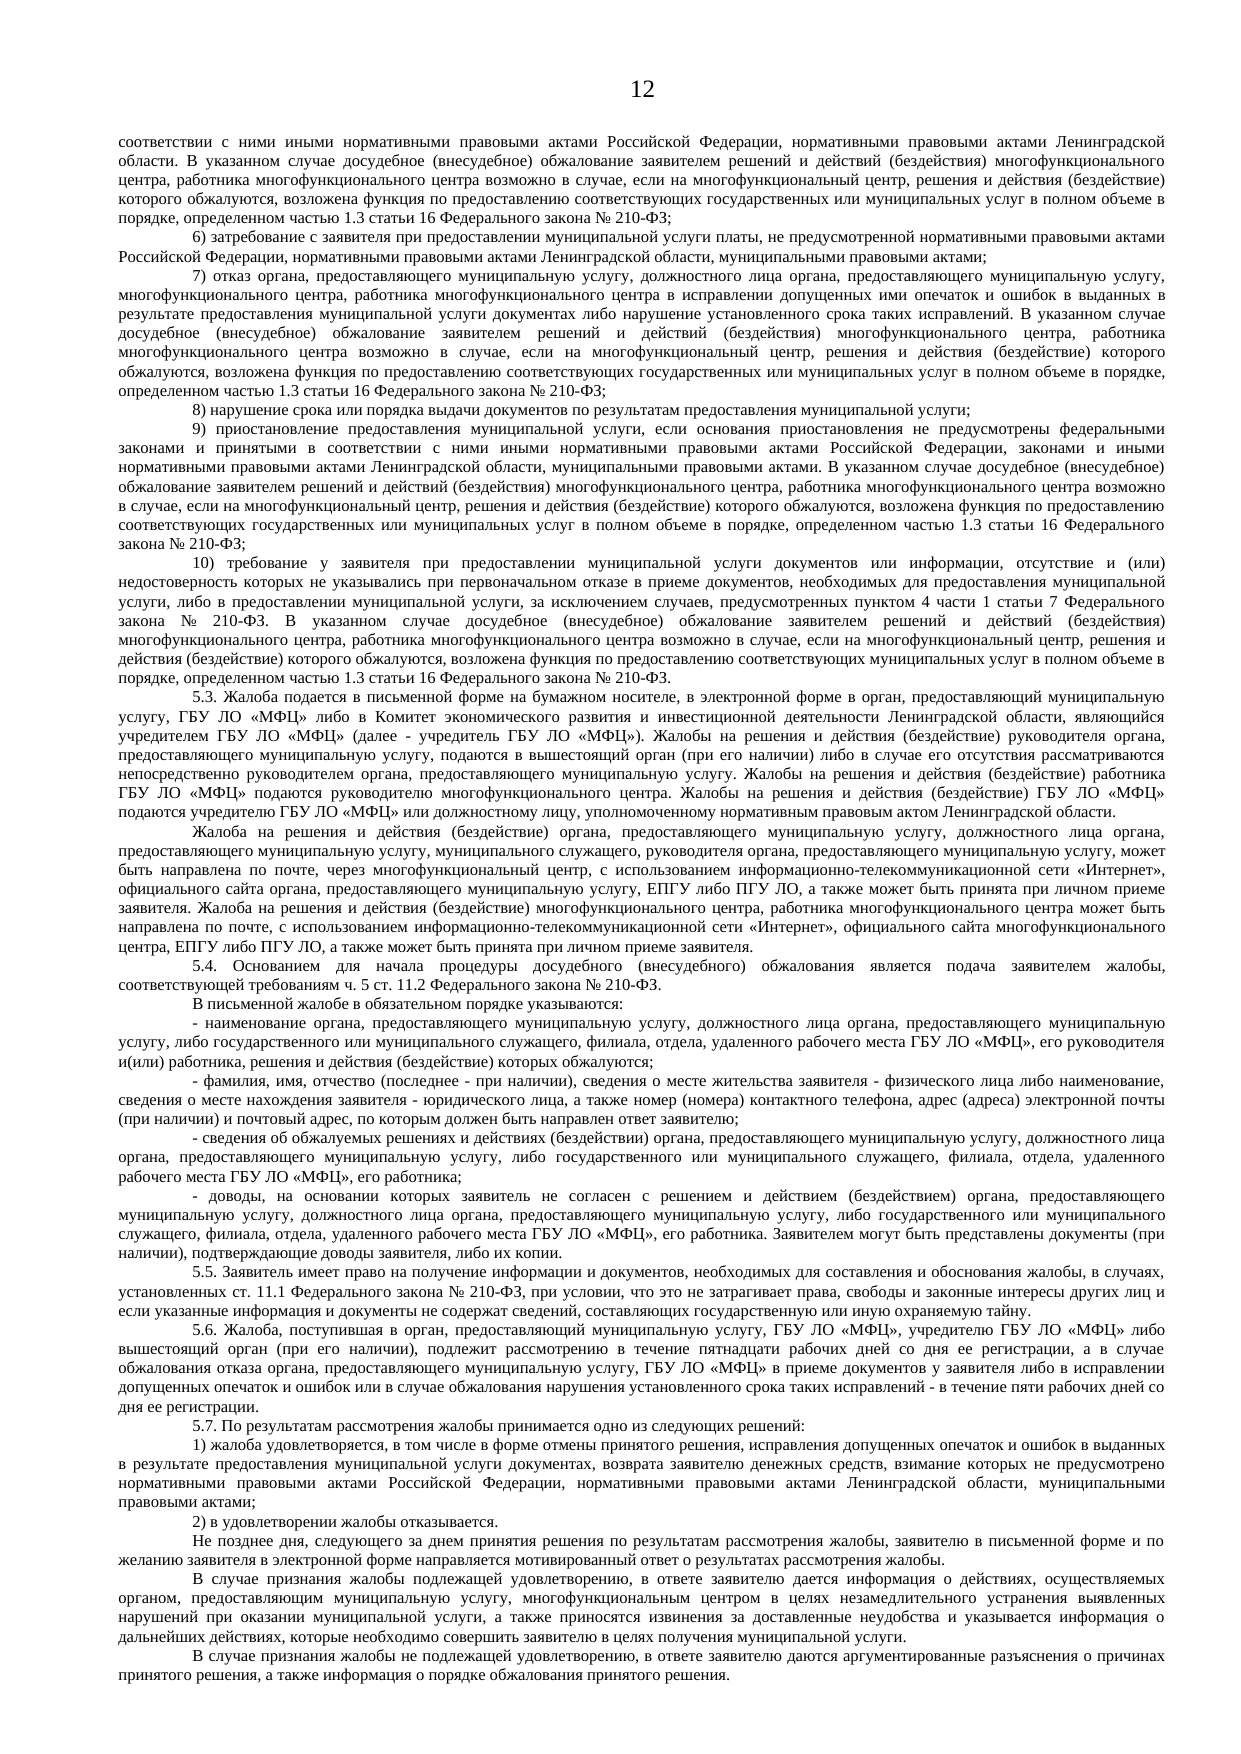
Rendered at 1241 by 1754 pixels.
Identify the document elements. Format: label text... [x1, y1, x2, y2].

text 5.3. Жалоба подается в письменной форме на бумажном носителе, в электронной форме в орган, предоставляющий муниципальную услугу, ГБУ ЛО «МФЦ» либо в Комитет экономического развития и инвестиционной деятельности Ленинградской области, являющийся учредителем ГБУ ЛО «МФЦ» (далее - учредитель ГБУ ЛО «МФЦ»). Жалобы на решения и действия (бездействие) руководителя органа, предоставляющего муниципальную услугу, подаются в вышестоящий орган (при его наличии) либо в случае его отсутствия рассматриваются непосредственно руководителем органа, предоставляющего муниципальную услугу. Жалобы на решения и действия (бездействие) работника ГБУ ЛО «МФЦ» подаются руководителю многофункционального центра. Жалобы на решения и действия (бездействие) ГБУ ЛО «МФЦ» подаются учредителю ГБУ ЛО «МФЦ» или должностному лицу, уполномоченному нормативным правовым актом Ленинградской области. [118, 687, 1167, 821]
text Жалоба на решения и действия (бездействие) органа, предоставляющего муниципальную услугу, должностного лица органа, предоставляющего муниципальную услугу, муниципального служащего, руководителя органа, предоставляющего муниципальную услугу, может быть направлена по почте, через многофункциональный центр, с использованием информационно-телекоммуникационной сети «Интернет», официального сайта органа, предоставляющего муниципальную услугу, ЕПГУ либо ПГУ ЛО, а также может быть принята при личном приеме заявителя. Жалоба на решения и действия (бездействие) многофункционального центра, работника многофункционального центра может быть направлена по почте, с использованием информационно-телекоммуникационной сети «Интернет», официального сайта многофункционального центра, ЕПГУ либо ПГУ ЛО, а также может быть принята при личном приеме заявителя. [118, 821, 1167, 956]
text 1) жалоба удовлетворяется, в том числе в форме отмены принятого решения, исправления допущенных опечаток и ошибок в выданных в результате предоставления муниципальной услуги документах, возврата заявителю денежных средств, взимание которых не предусмотрено нормативными правовыми актами Российской Федерации, нормативными правовыми актами Ленинградской области, муниципальными правовыми актами; [118, 1435, 1167, 1511]
text В письменной жалобе в обязательном порядке указываются: [118, 994, 1167, 1013]
text Не позднее дня, следующего за днем принятия решения по результатам рассмотрения жалобы, заявителю в письменной форме и по желанию заявителя в электронной форме направляется мотивированный ответ о результатах рассмотрения жалобы. [118, 1531, 1167, 1569]
text - доводы, на основании которых заявитель не согласен с решением и действием (бездействием) органа, предоставляющего муниципальную услугу, должностного лица органа, предоставляющего муниципальную услугу, либо государственного или муниципального служащего, филиала, отдела, удаленного рабочего места ГБУ ЛО «МФЦ», его работника. Заявителем могут быть представлены документы (при наличии), подтверждающие доводы заявителя, либо их копии. [118, 1186, 1167, 1262]
text 5.5. Заявитель имеет право на получение информации и документов, необходимых для составления и обоснования жалобы, в случаях, установленных ст. 11.1 Федерального закона № 210-ФЗ, при условии, что это не затрагивает права, свободы и законные интересы других лиц и если указанные информация и документы не содержат сведений, составляющих государственную или иную охраняемую тайну. [118, 1262, 1167, 1320]
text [118, 131, 1167, 227]
text В случае признания жалобы не подлежащей удовлетворению, в ответе заявителю даются аргументированные разъяснения о причинах принятого решения, а также информация о порядке обжалования принятого решения. [118, 1646, 1167, 1684]
text - сведения об обжалуемых решениях и действиях (бездействии) органа, предоставляющего муниципальную услугу, должностного лица органа, предоставляющего муниципальную услугу, либо государственного или муниципального служащего, филиала, отдела, удаленного рабочего места ГБУ ЛО «МФЦ», его работника; [118, 1128, 1167, 1186]
text 8) нарушение срока или порядка выдачи документов по результатам предоставления муниципальной услуги; [118, 400, 1167, 419]
text 2) в удовлетворении жалобы отказывается. [118, 1511, 1167, 1531]
text - фамилия, имя, отчество (последнее - при наличии), сведения о месте жительства заявителя - физического лица либо наименование, сведения о месте нахождения заявителя - юридического лица, а также номер (номера) контактного телефона, адрес (адреса) электронной почты (при наличии) и почтовый адрес, по которым должен быть направлен ответ заявителю; [118, 1071, 1167, 1128]
text 6) затребование с заявителя при предоставлении муниципальной услуги платы, не предусмотренной нормативными правовыми актами Российской Федерации, нормативными правовыми актами Ленинградской области, муниципальными правовыми актами; [118, 227, 1167, 266]
text 10) требование у заявителя при предоставлении муниципальной услуги документов или информации, отсутствие и (или) недостоверность которых не указывались при первоначальном отказе в приеме документов, необходимых для предоставления муниципальной услуги, либо в предоставлении муниципальной услуги, за исключением случаев, предусмотренных пунктом 4 части 1 статьи 7 Федерального закона № 210-ФЗ. В указанном случае досудебное (внесудебное) обжалование заявителем решений и действий (бездействия) многофункционального центра, работника многофункционального центра возможно в случае, если на многофункциональный центр, решения и действия (бездействие) которого обжалуются, возложена функция по предоставлению соответствующих муниципальных услуг в полном объеме в порядке, определенном частью 1.3 статьи 16 Федерального закона № 210-ФЗ. [118, 553, 1167, 687]
text 5.6. Жалоба, поступившая в орган, предоставляющий муниципальную услугу, ГБУ ЛО «МФЦ», учредителю ГБУ ЛО «МФЦ» либо вышестоящий орган (при его наличии), подлежит рассмотрению в течение пятнадцати рабочих дней со дня ее регистрации, а в случае обжалования отказа органа, предоставляющего муниципальную услугу, ГБУ ЛО «МФЦ» в приеме документов у заявителя либо в исправлении допущенных опечаток и ошибок или в случае обжалования нарушения установленного срока таких исправлений - в течение пяти рабочих дней со дня ее регистрации. [118, 1320, 1167, 1416]
text - наименование органа, предоставляющего муниципальную услугу, должностного лица органа, предоставляющего муниципальную услугу, либо государственного или муниципального служащего, филиала, отдела, удаленного рабочего места ГБУ ЛО «МФЦ», его руководителя и(или) работника, решения и действия (бездействие) которых обжалуются; [118, 1013, 1167, 1071]
text 5.4. Основанием для начала процедуры досудебного (внесудебного) обжалования является подача заявителем жалобы, соответствующей требованиям ч. 5 ст. 11.2 Федерального закона № 210-ФЗ. [118, 956, 1167, 994]
text 7) отказ органа, предоставляющего муниципальную услугу, должностного лица органа, предоставляющего муниципальную услугу, многофункционального центра, работника многофункционального центра в исправлении допущенных ими опечаток и ошибок в выданных в результате предоставления муниципальной услуги документах либо нарушение установленного срока таких исправлений. В указанном случае досудебное (внесудебное) обжалование заявителем решений и действий (бездействия) многофункционального центра, работника многофункционального центра возможно в случае, если на многофункциональный центр, решения и действия (бездействие) которого обжалуются, возложена функция по предоставлению соответствующих государственных или муниципальных услуг в полном объеме в порядке, определенном частью 1.3 статьи 16 Федерального закона № 210-ФЗ; [118, 266, 1167, 400]
text 5.7. По результатам рассмотрения жалобы принимается одно из следующих решений: [118, 1416, 1167, 1435]
text В случае признания жалобы подлежащей удовлетворению, в ответе заявителю дается информация о действиях, осуществляемых органом, предоставляющим муниципальную услугу, многофункциональным центром в целях незамедлительного устранения выявленных нарушений при оказании муниципальной услуги, а также приносятся извинения за доставленные неудобства и указывается информация о дальнейших действиях, которые необходимо совершить заявителю в целях получения муниципальной услуги. [118, 1569, 1167, 1646]
text 9) приостановление предоставления муниципальной услуги, если основания приостановления не предусмотрены федеральными законами и принятыми в соответствии с ними иными нормативными правовыми актами Российской Федерации, законами и иными нормативными правовыми актами Ленинградской области, муниципальными правовыми актами. В указанном случае досудебное (внесудебное) обжалование заявителем решений и действий (бездействия) многофункционального центра, работника многофункционального центра возможно в случае, если на многофункциональный центр, решения и действия (бездействие) которого обжалуются, возложена функция по предоставлению соответствующих государственных или муниципальных услуг в полном объеме в порядке, определенном частью 1.3 статьи 16 Федерального закона № 210-ФЗ; [118, 419, 1167, 553]
